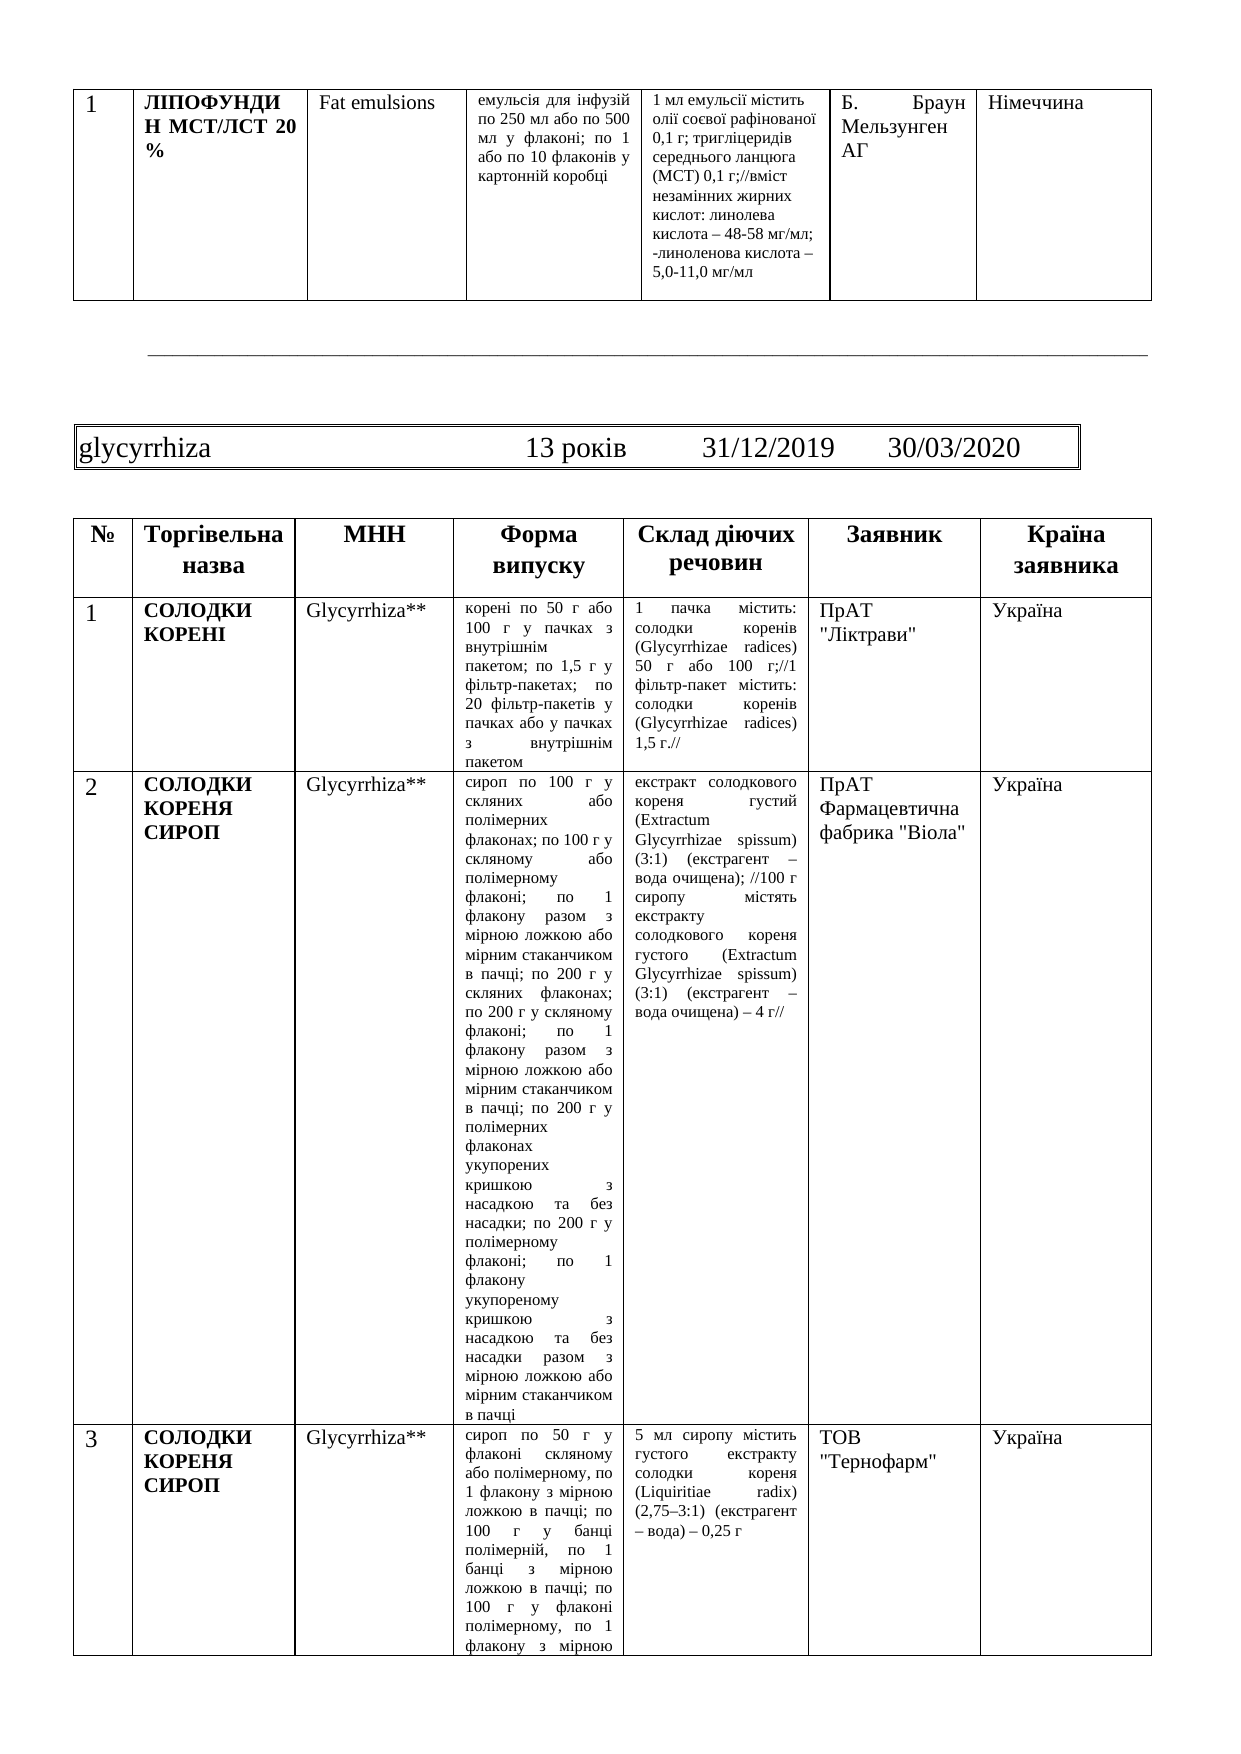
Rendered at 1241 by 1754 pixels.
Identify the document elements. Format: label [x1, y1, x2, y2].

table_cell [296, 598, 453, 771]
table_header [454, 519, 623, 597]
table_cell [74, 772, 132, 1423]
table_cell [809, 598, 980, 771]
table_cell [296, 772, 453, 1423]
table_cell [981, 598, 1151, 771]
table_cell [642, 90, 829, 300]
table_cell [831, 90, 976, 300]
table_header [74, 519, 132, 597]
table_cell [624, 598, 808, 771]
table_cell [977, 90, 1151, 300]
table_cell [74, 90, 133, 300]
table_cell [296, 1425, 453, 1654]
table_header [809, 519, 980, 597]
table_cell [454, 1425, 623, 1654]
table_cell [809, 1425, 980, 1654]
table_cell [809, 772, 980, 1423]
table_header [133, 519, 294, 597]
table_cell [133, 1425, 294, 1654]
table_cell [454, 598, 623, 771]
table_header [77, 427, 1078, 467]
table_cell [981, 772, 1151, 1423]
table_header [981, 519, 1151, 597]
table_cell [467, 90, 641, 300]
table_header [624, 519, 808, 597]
text [148, 339, 1152, 358]
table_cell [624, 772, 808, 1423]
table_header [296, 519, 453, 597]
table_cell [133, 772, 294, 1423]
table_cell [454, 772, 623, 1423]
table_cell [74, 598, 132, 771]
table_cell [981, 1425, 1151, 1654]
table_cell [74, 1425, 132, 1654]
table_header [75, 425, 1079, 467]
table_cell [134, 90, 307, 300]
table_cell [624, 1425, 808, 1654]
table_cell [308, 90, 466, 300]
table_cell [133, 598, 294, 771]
